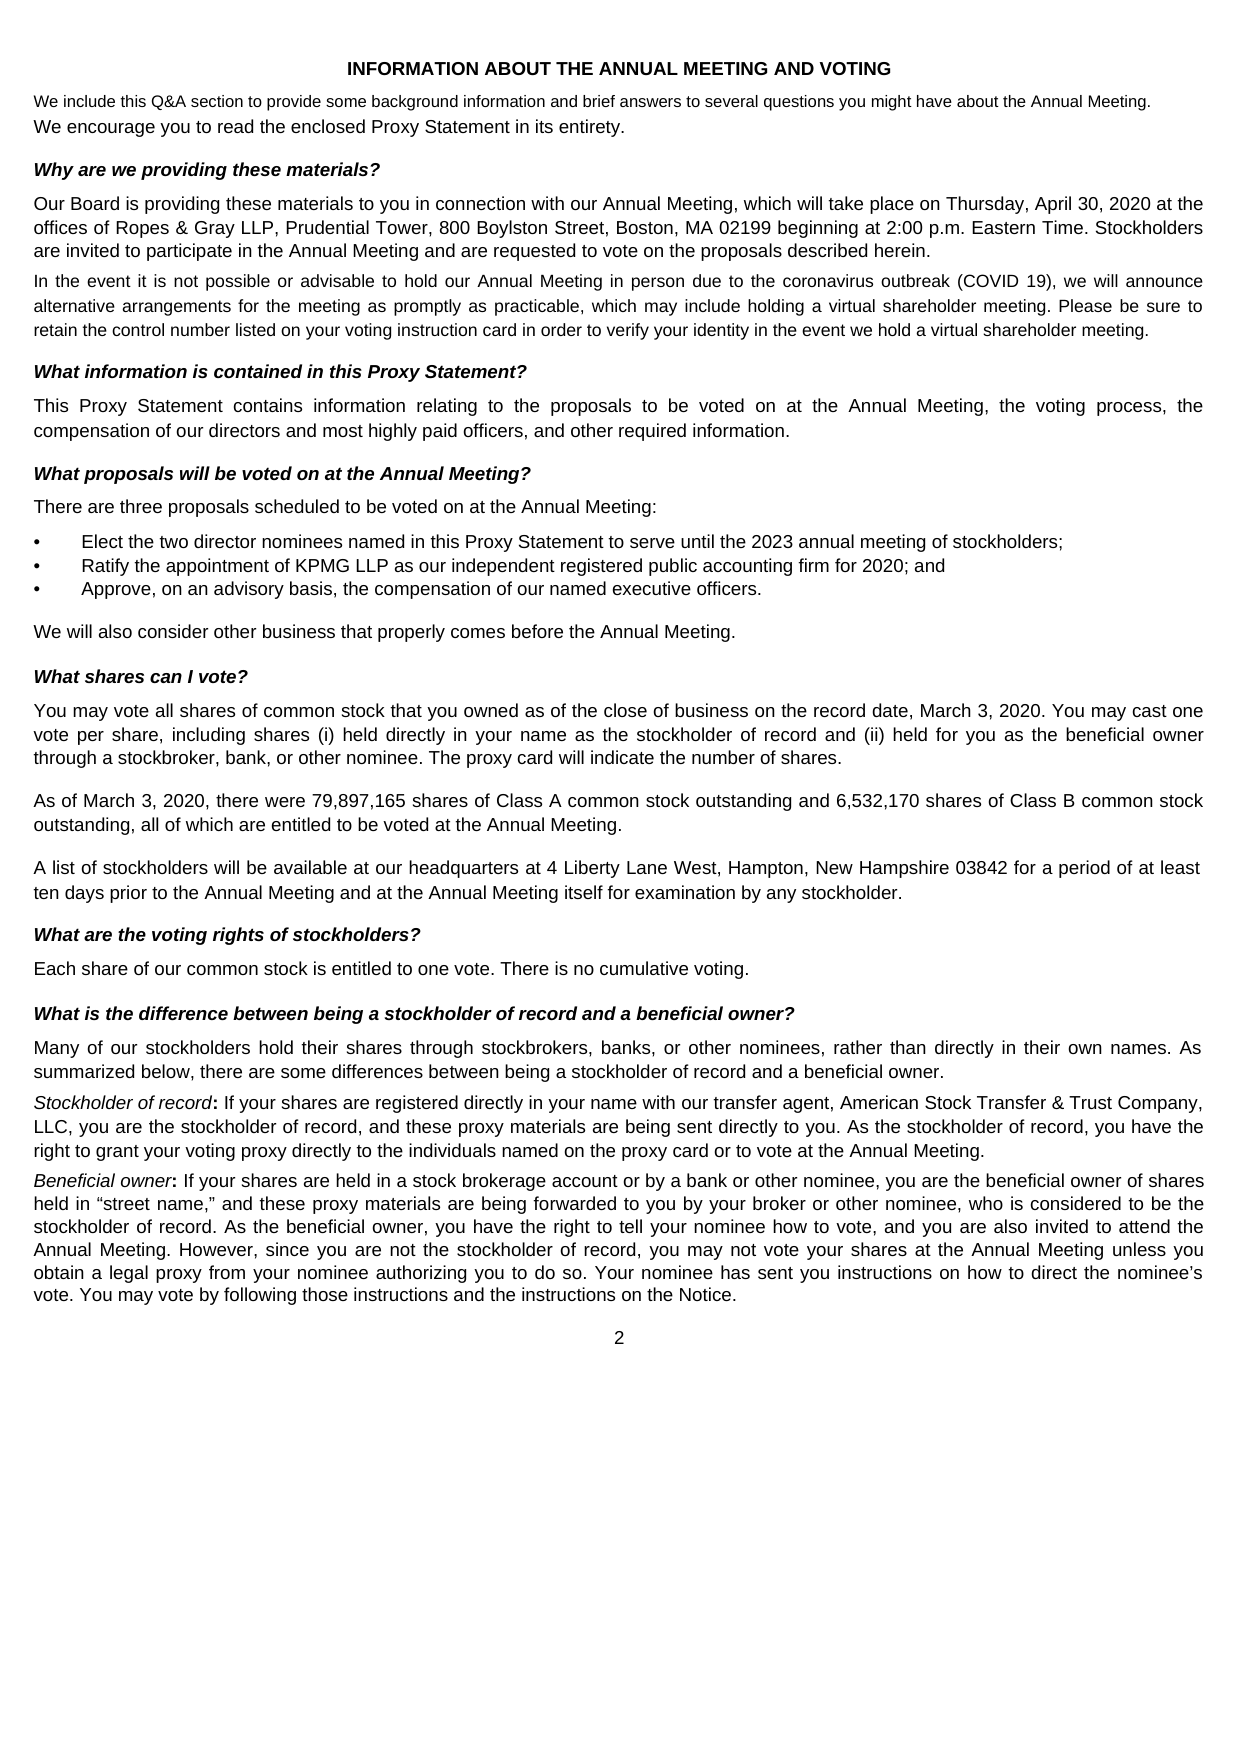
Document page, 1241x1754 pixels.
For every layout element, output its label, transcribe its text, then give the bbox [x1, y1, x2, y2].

text Each share of our common stock is entitled to one vote. There is no cumulative voting. [33, 958, 1205, 979]
text This Proxy Statement contains information relating to the proposals to be voted on at the Annual Meeting, the voting process, the compensation of our directors and most highly paid officers, and other required information. [33, 395, 1205, 441]
text What shares can I vote? [33, 666, 1205, 688]
text Many of our stockholders hold their shares through stockbrokers, banks, or other nominees, rather than directly in their own names. As summarized below, there are some differences between being a stockholder of record and a beneficial owner. [33, 1037, 1203, 1083]
list Ratify the appointment of KPMG LLP as our independent registered public accounting firm for 2020; and [33, 555, 1205, 577]
text What information is contained in this Proxy Statement? [33, 361, 1205, 383]
text Our Board is providing these materials to you in connection with our Annual Meeting, which will take place on Thursday, April 30, 2020 at the offices of Ropes & Gray LLP, Prudential Tower, 800 Boylston Street, Boston, MA 02199 beginning at 2:00 p.m. Eastern Time. Stockholders are invited to participate in the Annual Meeting and are requested to vote on the proposals described herein. [33, 193, 1205, 261]
text A list of stockholders will be available at our headquarters at 4 Liberty Lane West, Hampton, New Hampshire 03842 for a period of at least ten days prior to the Annual Meeting and at the Annual Meeting itself for examination by any stockholder. [33, 857, 1203, 903]
text 2 [33, 1327, 1205, 1348]
text What proposals will be voted on at the Annual Meeting? [33, 462, 1205, 484]
text INFORMATION ABOUT THE ANNUAL MEETING AND VOTING [33, 58, 1205, 79]
text There are three proposals scheduled to be voted on at the Annual Meeting: [33, 496, 1205, 518]
list Approve, on an advisory basis, the compensation of our named executive officers. [33, 578, 1205, 599]
text As of March 3, 2020, there were 79,897,165 shares of Class A common stock outstanding and 6,532,170 shares of Class B common stock outstanding, all of which are entitled to be voted at the Annual Meeting. [33, 789, 1205, 836]
text What is the difference between being a stockholder of record and a beneficial owner? [33, 1003, 1205, 1024]
text You may vote all shares of common stock that you owned as of the close of business on the record date, March 3, 2020. You may cast one vote per share, including shares (i) held directly in your name as the stockholder of record and (ii) held for you as the beneficial owner through a stockbroker, bank, or other nominee. The proxy card will indicate the number of shares. [33, 700, 1205, 768]
text In the event it is not possible or advisable to hold our Annual Meeting in person due to the coronavirus outbreak (COVID 19), we will announce alternative arrangements for the meeting as promptly as practicable, which may include holding a virtual shareholder meeting. Please be sure to retain the control number listed on your voting instruction card in order to verify your identity in the event we hold a virtual shareholder meeting. [33, 271, 1205, 340]
text We will also consider other business that properly comes before the Annual Meeting. [33, 621, 1205, 643]
text Beneficial owner: If your shares are held in a stock brokerage account or by a bank or other nominee, you are the beneficial owner of shares held in “street name,” and these proxy materials are being forwarded to you by your broker or other nominee, who is considered to be the stockholder of record. As the beneficial owner, you have the right to tell your nominee how to vote, and you are also invited to attend the Annual Meeting. However, since you are not the stockholder of record, you may not vote your shares at the Annual Meeting unless you obtain a legal proxy from your nominee authorizing you to do so. Your nominee has sent you instructions on how to direct the nominee’s vote. You may vote by following those instructions and the instructions on the Notice. [33, 1170, 1205, 1306]
text We include this Q&A section to provide some background information and brief answers to several questions you might have about the Annual Meeting. [33, 92, 1205, 111]
text We encourage you to read the enclosed Proxy Statement in its entirety. [33, 116, 1205, 137]
text What are the voting rights of stockholders? [33, 924, 1205, 946]
text Why are we providing these materials? [33, 159, 1205, 181]
text Stockholder of record: If your shares are registered directly in your name with our transfer agent, American Stock Transfer & Trust Company, LLC, you are the stockholder of record, and these proxy materials are being sent directly to you. As the stockholder of record, you have the right to grant your voting proxy directly to the individuals named on the proxy card or to vote at the Annual Meeting. [33, 1092, 1205, 1161]
list Elect the two director nominees named in this Proxy Statement to serve until the 2023 annual meeting of stockholders; [33, 531, 1205, 553]
